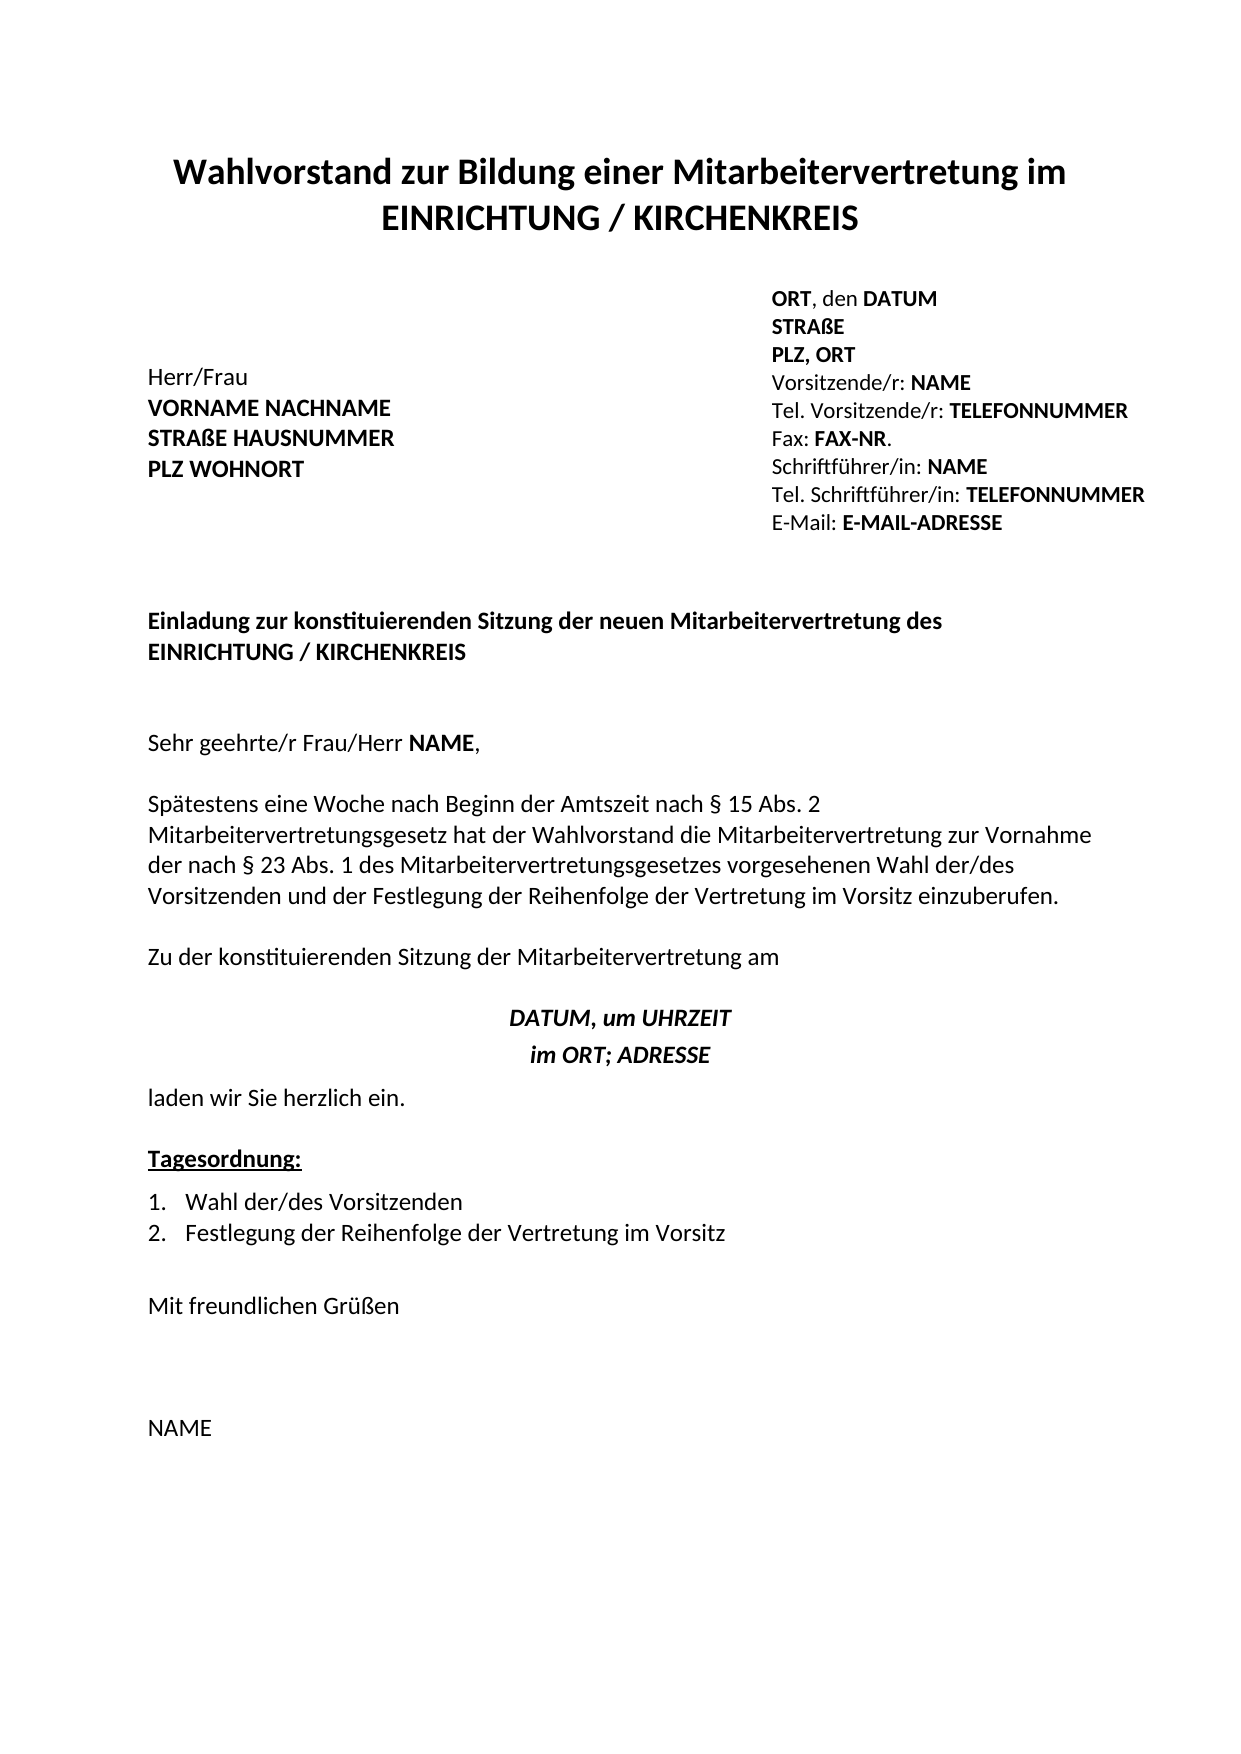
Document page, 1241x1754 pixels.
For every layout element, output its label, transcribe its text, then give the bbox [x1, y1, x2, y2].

text PLZ WOHNORT [148, 453, 757, 483]
list Wahl der/des Vorsitzenden [148, 1186, 1093, 1217]
text Spätestens eine Woche nach Beginn der Amtszeit nach § 15 Abs. 2 Mitarbeitervertretungsgesetz hat der Wahlvorstand die Mitarbeitervertretung zur Vornahme der nach § 23 Abs. 1 des Mitarbeitervertretungsgesetzes vorgesehenen Wahl der/des Vorsitzenden und der Festlegung der Reihenfolge der Vertretung im Vorsitz einzuberufen. [148, 789, 1093, 911]
text NAME [148, 1412, 1093, 1443]
text Einladung zur konstituierenden Sitzung der neuen Mitarbeitervertretung des EINRICHTUNG / KIRCHENKREIS [148, 606, 1093, 667]
text Wahlvorstand zur Bildung einer Mitarbeitervertretung im EINRICHTUNG / KIRCHENKREIS [148, 148, 1093, 239]
text Tagesordnung: [148, 1143, 1093, 1174]
text Zu der konstituierenden Sitzung der Mitarbeitervertretung am [148, 941, 1093, 972]
text im ORT; ADRESSE [148, 1039, 1093, 1069]
text VORNAME NACHNAME [148, 392, 757, 422]
text DATUM, um UHRZEIT [148, 1002, 1093, 1033]
text Herr/Frau [148, 361, 757, 392]
text Mit freundlichen Grüßen [148, 1290, 1093, 1321]
list Festlegung der Reihenfolge der Vertretung im Vorsitz [148, 1217, 1093, 1247]
text Sehr geehrte/r Frau/Herr NAME, [148, 728, 1093, 758]
text STRAßE HAUSNUMMER [148, 422, 757, 453]
text laden wir Sie herzlich ein. [148, 1082, 1093, 1113]
